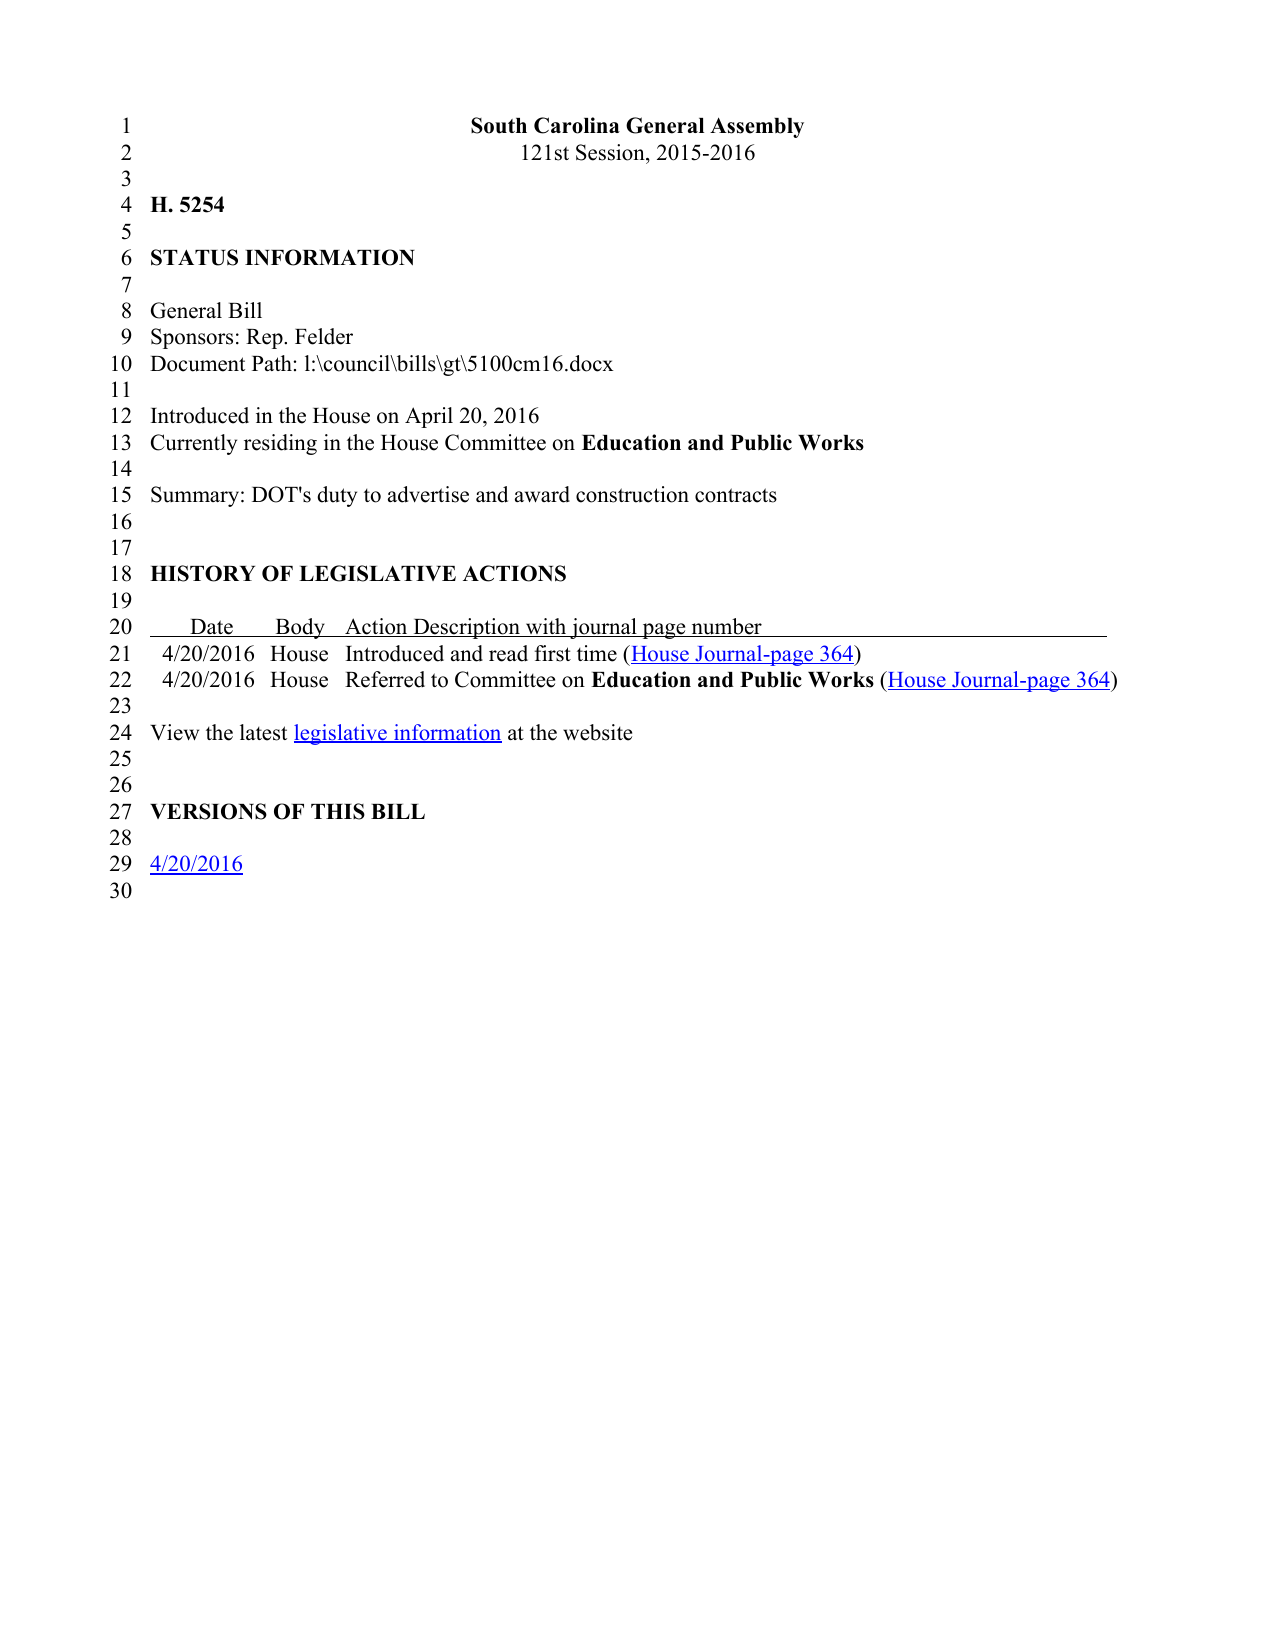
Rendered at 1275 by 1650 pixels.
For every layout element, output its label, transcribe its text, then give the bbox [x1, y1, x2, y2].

text 121st Session, 2015-2016 [150, 139, 1125, 165]
text View the latest legislative information at the website [150, 719, 1125, 745]
text 4/20/2016 House Introduced and read first time (House Journal-page 364) [150, 639, 1125, 666]
text Document Path: l:\council\bills\gt\5100cm16.docx [150, 350, 1125, 376]
text General Bill [150, 297, 1125, 323]
text HISTORY OF LEGISLATIVE ACTIONS [150, 561, 1125, 587]
text 4/20/2016 [150, 850, 1125, 877]
text Date Body Action Description with journal page number [150, 613, 1125, 639]
text 4/20/2016 House Referred to Committee on Education and Public Works (House Journal-page 364) [150, 666, 1125, 692]
text Sponsors: Rep. Felder [150, 323, 1125, 350]
text South Carolina General Assembly [150, 112, 1125, 139]
text Summary: DOT's duty to advertise and award construction contracts [150, 481, 1125, 508]
text H. 5254 [150, 192, 1125, 218]
text Currently residing in the House Committee on Education and Public Works [150, 429, 1125, 455]
text VERSIONS OF THIS BILL [150, 798, 1125, 824]
text Introduced in the House on April 20, 2016 [150, 402, 1125, 429]
text STATUS INFORMATION [150, 244, 1125, 271]
